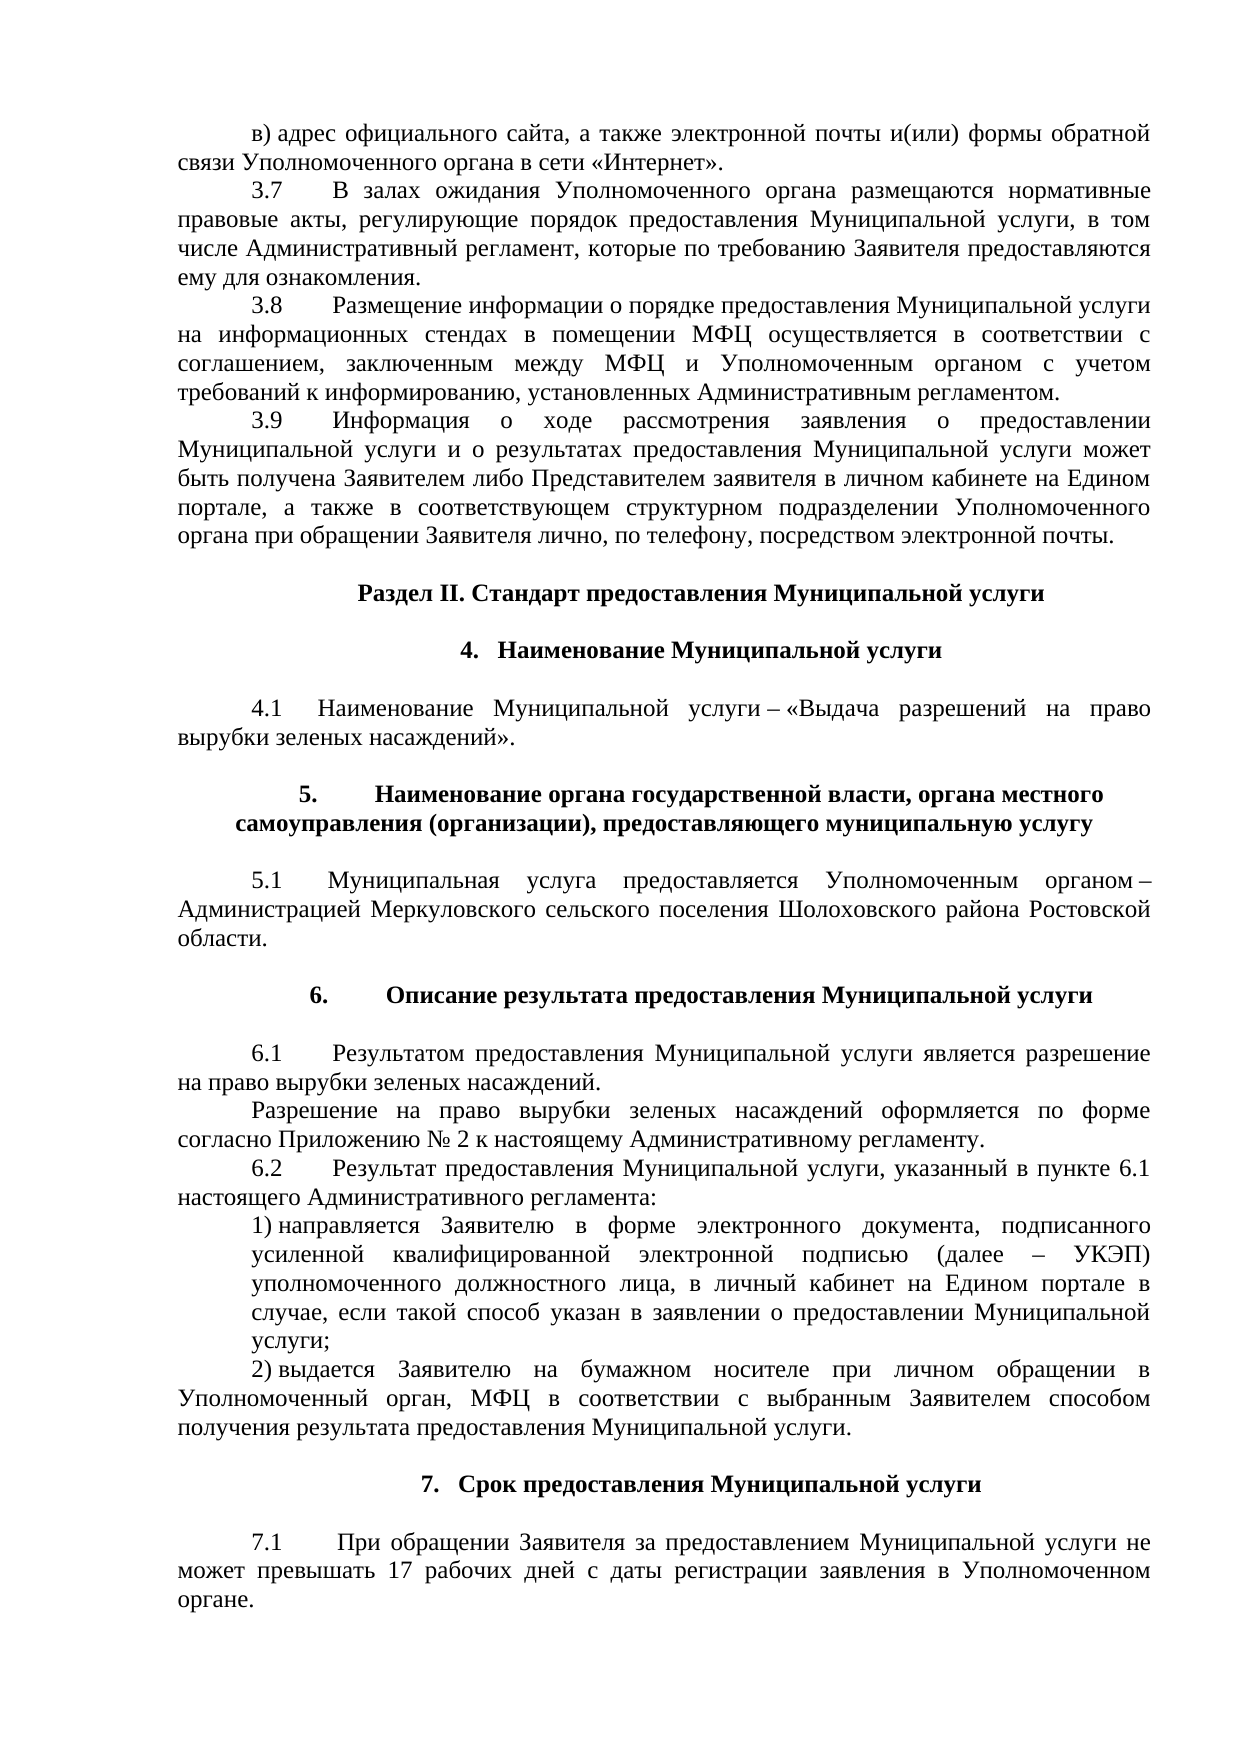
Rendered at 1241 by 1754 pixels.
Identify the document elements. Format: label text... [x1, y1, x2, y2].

list При обращении Заявителя за предоставлением Муниципальной услуги не может превышать 17 рабочих дней с даты регистрации заявления в Уполномоченном органе. [177, 1527, 1151, 1613]
list Результатом предоставления Муниципальной услуги является разрешение на право вырубки зеленых насаждений. [177, 1038, 1151, 1096]
text Разрешение на право вырубки зеленых насаждений оформляется по форме согласно Приложению № 2 к настоящему Административному регламенту. [177, 1096, 1151, 1153]
list Информация о ходе рассмотрения заявления о предоставлении Муниципальной услуги и о результатах предоставления Муниципальной услуги может быть получена Заявителем либо Представителем заявителя в личном кабинете на Едином портале, а также в соответствующем структурном подразделении Уполномоченного органа при обращении Заявителя лично, по телефону, посредством электронной почты. [177, 406, 1151, 549]
text 1) направляется Заявителю в форме электронного документа, подписанного усиленной квалифицированной электронной подписью (далее – УКЭП) уполномоченного должностного лица, в личный кабинет на Едином портале в случае, если такой способ указан в заявлении о предоставлении Муниципальной услуги; [251, 1211, 1151, 1354]
subtitle Наименование органа государственной власти, органа местного самоуправления (организации), предоставляющего муниципальную услугу [177, 779, 1151, 837]
subtitle Описание результата предоставления Муниципальной услуги [177, 981, 1151, 1009]
subtitle Наименование Муниципальной услуги [251, 636, 1151, 664]
text в) адрес официального сайта, а также электронной почты и(или) формы обратной связи Уполномоченного органа в сети «Интернет». [177, 118, 1151, 176]
list Размещение информации о порядке предоставления Муниципальной услуги на информационных стендах в помещении МФЦ осуществляется в соответствии с соглашением, заключенным между МФЦ и Уполномоченным органом с учетом требований к информированию, установленных Административным регламентом. [177, 291, 1151, 406]
list В залах ожидания Уполномоченного органа размещаются нормативные правовые акты, регулирующие порядок предоставления Муниципальной услуги, в том числе Административный регламент, которые по требованию Заявителя предоставляются ему для ознакомления. [177, 176, 1151, 291]
subtitle Раздел II. Стандарт предоставления Муниципальной услуги [177, 578, 1151, 607]
list Срок предоставления Муниципальной услуги [251, 1469, 1151, 1498]
list Наименование Муниципальной услуги – «Выдача разрешений на право вырубки зеленых насаждений». [177, 693, 1151, 751]
list Муниципальная услуга предоставляется Уполномоченным органом – Администрацией Меркуловского сельского поселения Шолоховского района Ростовской области. [177, 866, 1151, 952]
text 2) выдается Заявителю на бумажном носителе при личном обращении в Уполномоченный орган, МФЦ в соответствии с выбранным Заявителем способом получения результата предоставления Муниципальной услуги. [177, 1354, 1151, 1441]
list Результат предоставления Муниципальной услуги, указанный в пункте 6.1 настоящего Административного регламента: [177, 1153, 1151, 1211]
